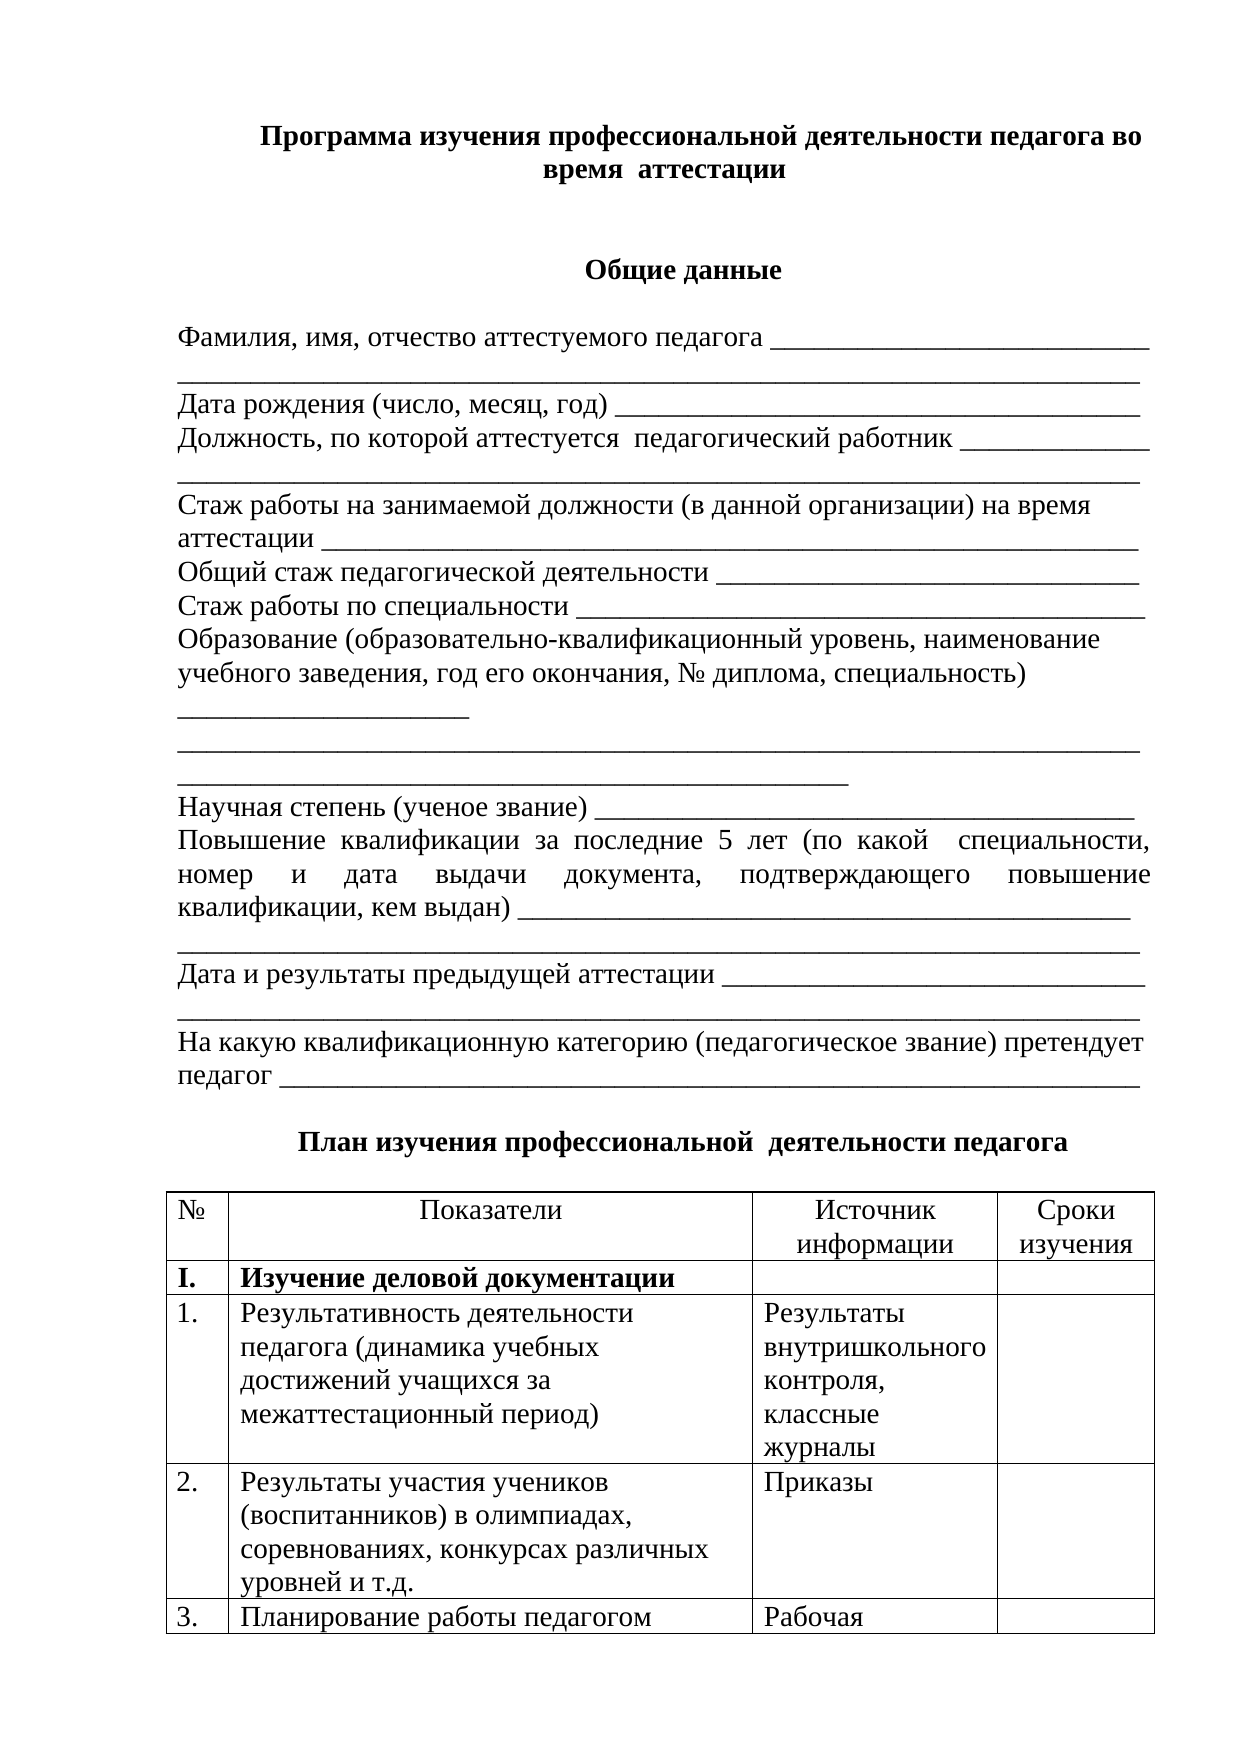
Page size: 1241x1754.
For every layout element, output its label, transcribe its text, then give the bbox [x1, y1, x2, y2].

table_cell [167, 1295, 228, 1463]
table_cell Результаты участия учеников (воспитанников) в олимпиадах, соревнованиях, конкурсах различных уровней и т.д. [229, 1464, 752, 1598]
table_header Сроки изучения [998, 1193, 1154, 1259]
table_cell [998, 1295, 1154, 1463]
table_cell [167, 1599, 228, 1633]
table_cell I. [167, 1261, 228, 1294]
text Повышение квалификации за последние 5 лет (по какой специальности, номер и дата выдачи документа, подтверждающего повышение квалификации, кем выдан) __________________________________________ [177, 822, 1152, 923]
table_cell Результативность деятельности педагога (динамика учебных достижений учащихся за межаттестационный период) [229, 1295, 752, 1463]
table_cell [753, 1261, 997, 1294]
text Программа изучения профессиональной деятельности педагога во время аттестации [177, 118, 1152, 185]
table_cell Приказы [753, 1464, 997, 1598]
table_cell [753, 1599, 997, 1633]
table_header Показатели [229, 1193, 752, 1259]
text Стаж работы на занимаемой должности (в данной организации) на время аттестации ________________________________________________________ [177, 487, 1152, 554]
text Общие данные [215, 252, 1152, 286]
text __________________________________________________________________ [177, 990, 1152, 1024]
text Дата рождения (число, месяц, год) ____________________________________ [177, 386, 1152, 420]
table_header № [167, 1193, 228, 1259]
text Образование (образовательно-квалификационный уровень, наименование учебного заведения, год его окончания, № диплома, специальность) ____________________________________________________________________________________________________________________________________ [177, 621, 1152, 789]
text Фамилия, имя, отчество аттестуемого педагога __________________________ [177, 319, 1152, 353]
table_cell Изучение деловой документации [229, 1261, 752, 1294]
text Научная степень (ученое звание) _____________________________________ [177, 789, 1152, 822]
text __________________________________________________________________ [177, 353, 1152, 386]
table_header Источник информации [753, 1193, 997, 1259]
text На какую квалификационную категорию (педагогическое звание) претендует педагог ___________________________________________________________ [177, 1024, 1152, 1091]
text План изучения профессиональной деятельности педагога [215, 1124, 1152, 1158]
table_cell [229, 1599, 752, 1633]
table_cell [998, 1261, 1154, 1294]
text Дата и результаты предыдущей аттестации _____________________________ [177, 957, 1152, 990]
text Стаж работы по специальности _______________________________________ [177, 588, 1152, 621]
table_cell [998, 1599, 1154, 1633]
table_cell [167, 1464, 228, 1598]
table_cell Результаты внутришкольного контроля, классные журналы [753, 1295, 997, 1463]
text Общий стаж педагогической деятельности _____________________________ [177, 554, 1152, 588]
text __________________________________________________________________ [177, 923, 1152, 957]
table_cell [998, 1464, 1154, 1598]
text Должность, по которой аттестуется педагогический работник _____________ __________________________________________________________________ [177, 420, 1152, 487]
